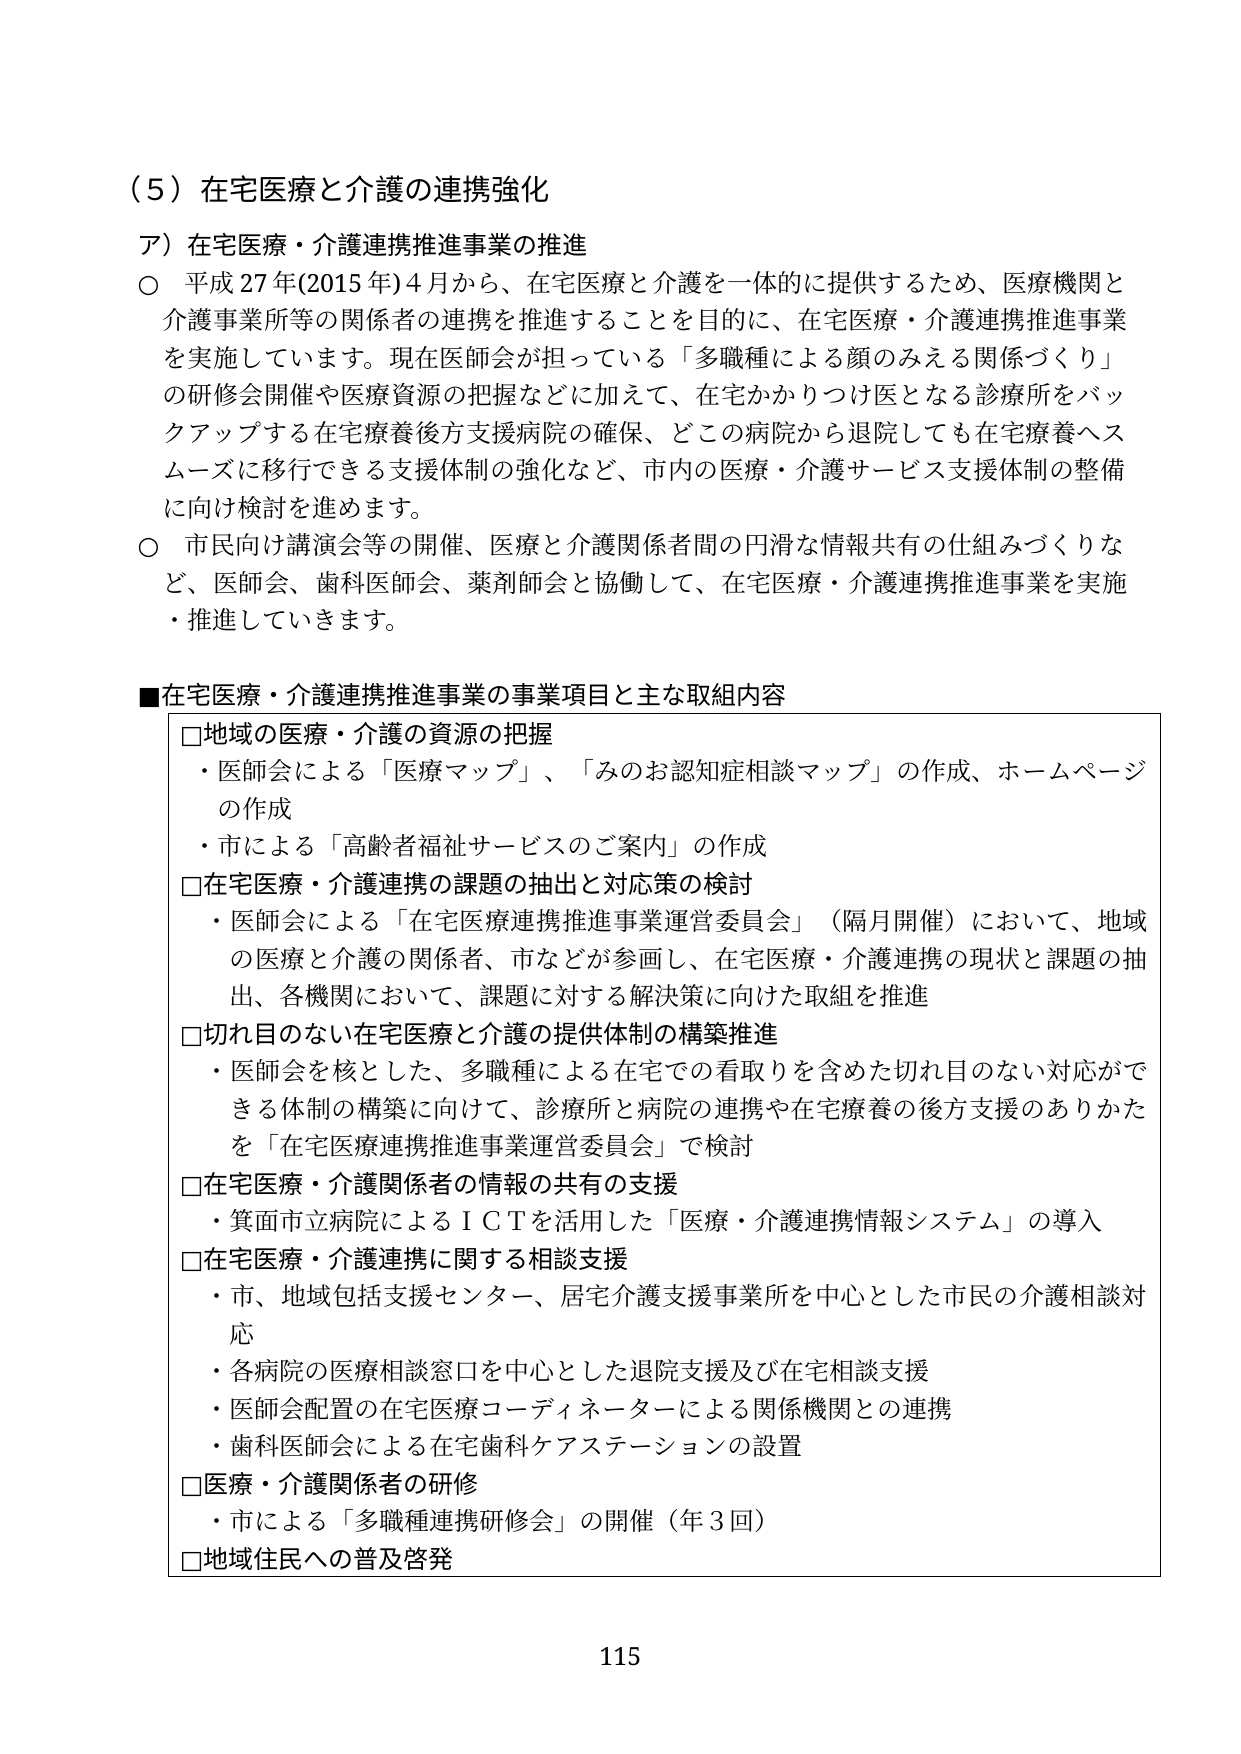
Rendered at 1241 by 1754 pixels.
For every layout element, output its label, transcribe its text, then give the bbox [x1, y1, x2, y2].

subtitle ア）在宅医療・介護連携推進事業の推進 [112, 225, 1128, 262]
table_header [169, 714, 1160, 1576]
subtitle （５）在宅医療と介護の連携強化 [112, 150, 1128, 225]
text ○ 平成27年(2015年)４月から、在宅医療と介護を一体的に提供するため、医療機関と介護事業所等の関係者の連携を推進することを目的に、在宅医療・介護連携推進事業を実施しています。現在医師会が担っている「多職種による顔のみえる関係づくり」の研修会開催や医療資源の把握などに加えて、在宅かかりつけ医となる診療所をバックアップする在宅療養後方支援病院の確保、どこの病院から退院しても在宅療養へスムーズに移行できる支援体制の強化など、市内の医療・介護サービス支援体制の整備に向け検討を進めます。 [137, 262, 1128, 525]
text ■在宅医療・介護連携推進事業の事業項目と主な取組内容 [137, 675, 1128, 712]
text ○ 市民向け講演会等の開催、医療と介護関係者間の円滑な情報共有の仕組みづくりなど、医師会、歯科医師会、薬剤師会と協働して、在宅医療・介護連携推進事業を実施・推進していきます。 [137, 525, 1128, 637]
